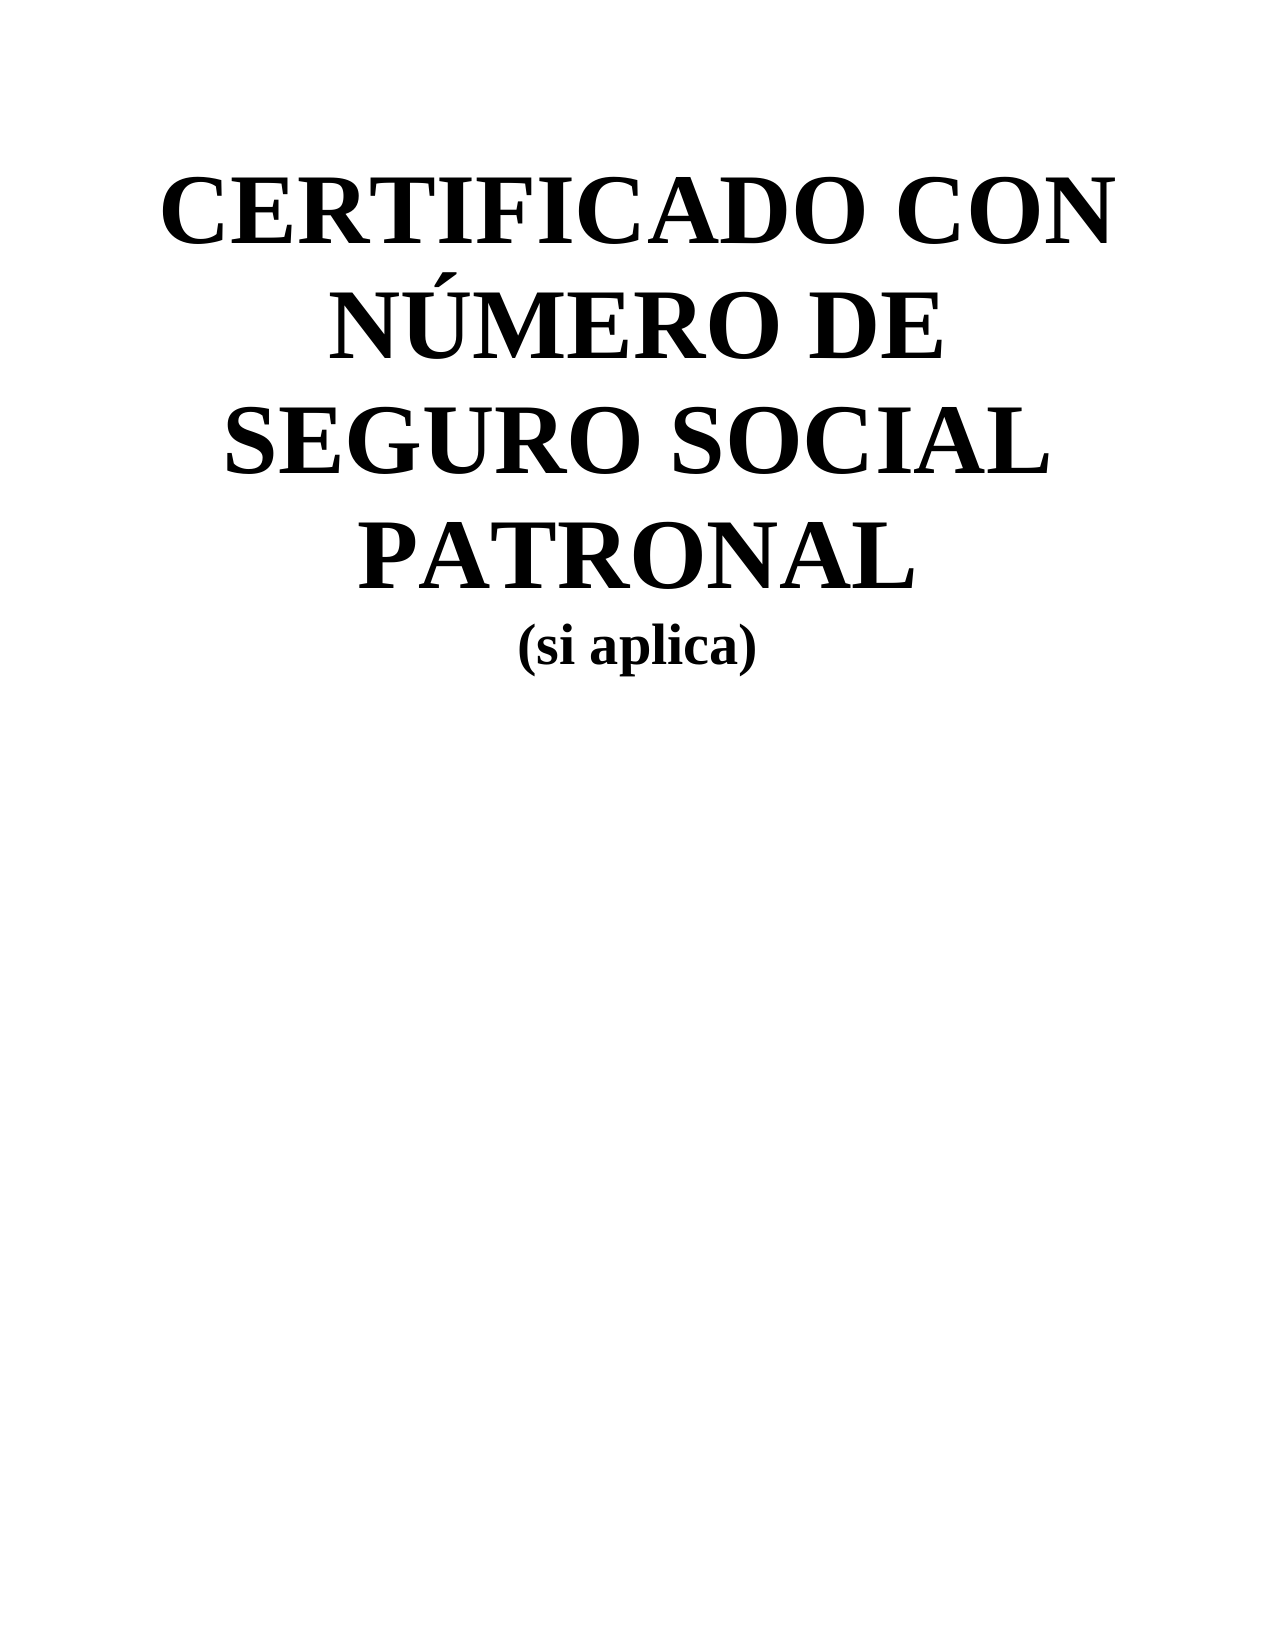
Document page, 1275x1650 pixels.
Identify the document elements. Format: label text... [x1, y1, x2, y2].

text CERTIFICADO CON NÚMERO DE SEGURO SOCIAL PATRONAL [150, 150, 1125, 610]
text (si aplica) [150, 610, 1125, 677]
